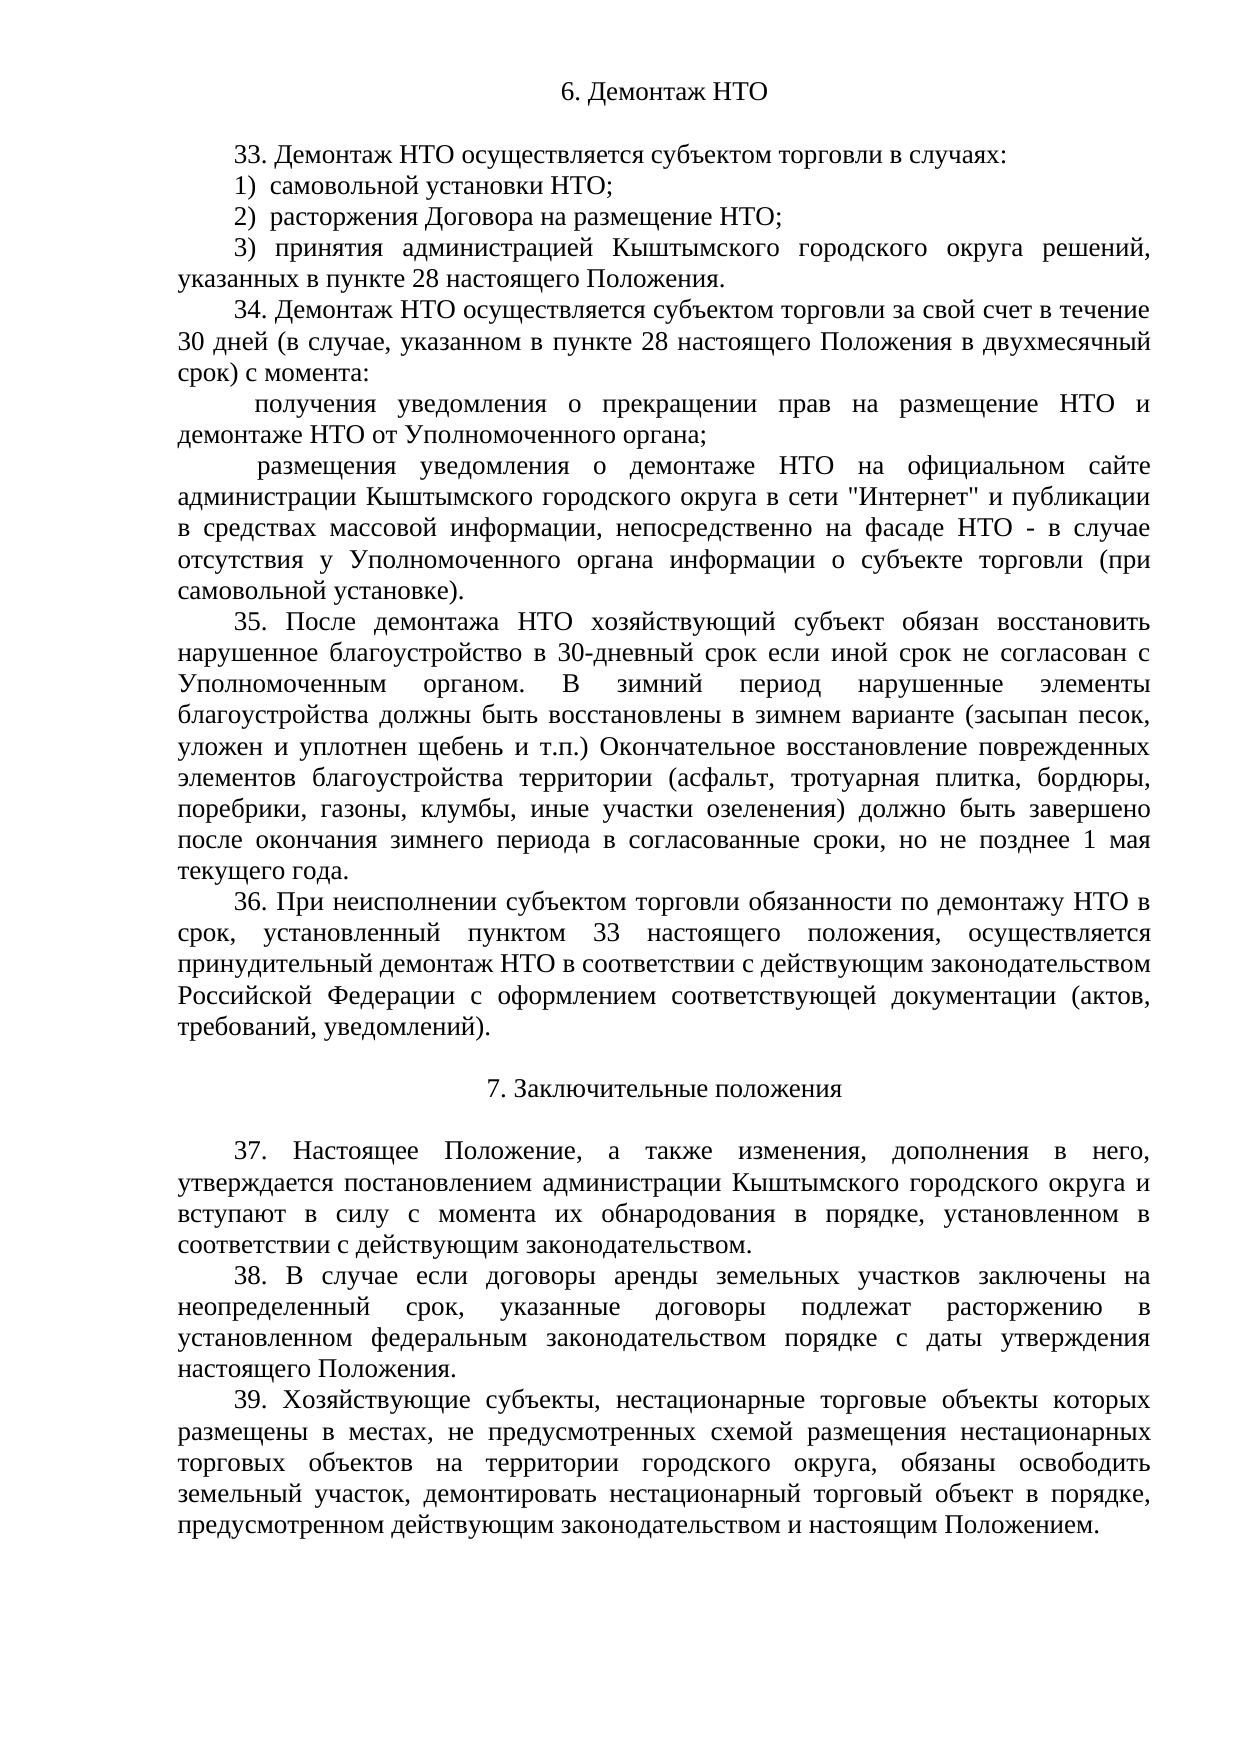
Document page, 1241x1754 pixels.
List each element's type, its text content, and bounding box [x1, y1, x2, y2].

text 39. Хозяйствующие субъекты, нестационарные торговые объекты которых размещены в местах, не предусмотренных схемой размещения нестационарных торговых объектов на территории городского округа, обязаны освободить земельный участок, демонтировать нестационарный торговый объект в порядке, предусмотренном действующим законодательством и настоящим Положением. [177, 1384, 1152, 1539]
text 2) расторжения Договора на размещение НТО; [177, 200, 1152, 231]
text 36. При неисполнении субъектом торговли обязанности по демонтажу НТО в срок, установленный пунктом 33 настоящего положения, осуществляется принудительный демонтаж НТО в соответствии с действующим законодательством Российской Федерации с оформлением соответствующей документации (актов, требований, уведомлений). [177, 885, 1152, 1041]
text 37. Настоящее Положение, а также изменения, дополнения в него, утверждается постановлением администрации Кыштымского городского округа и вступают в силу с момента их обнародования в порядке, установленном в соответствии с действующим законодательством. [177, 1134, 1152, 1259]
text получения уведомления о прекращении прав на размещение НТО и демонтаже НТО от Уполномоченного органа; [177, 387, 1152, 449]
text 34. Демонтаж НТО осуществляется субъектом торговли за свой счет в течение 30 дней (в случае, указанном в пункте 28 настоящего Положения в двухмесячный срок) с момента: [177, 293, 1152, 387]
text 33. Демонтаж НТО осуществляется субъектом торговли в случаях: [177, 138, 1152, 169]
text 1) самовольной установки НТО; [177, 169, 1152, 200]
text 38. В случае если договоры аренды земельных участков заключены на неопределенный срок, указанные договоры подлежат расторжению в установленном федеральным законодательством порядке с даты утверждения настоящего Положения. [177, 1259, 1152, 1384]
text 3) принятия администрацией Кыштымского городского округа решений, указанных в пункте 28 настоящего Положения. [177, 231, 1152, 293]
text размещения уведомления о демонтаже НТО на официальном сайте администрации Кыштымского городского округа в сети "Интернет" и публикации в средствах массовой информации, непосредственно на фасаде НТО - в случае отсутствия у Уполномоченного органа информации о субъекте торговли (при самовольной установке). [177, 449, 1152, 605]
text 35. После демонтажа НТО хозяйствующий субъект обязан восстановить нарушенное благоустройство в 30-дневный срок если иной срок не согласован с Уполномоченным органом. В зимний период нарушенные элементы благоустройства должны быть восстановлены в зимнем варианте (засыпан песок, уложен и уплотнен щебень и т.п.) Окончательное восстановление поврежденных элементов благоустройства территории (асфальт, тротуарная плитка, бордюры, поребрики, газоны, клумбы, иные участки озеленения) должно быть завершено после окончания зимнего периода в согласованные сроки, но не позднее 1 мая текущего года. [177, 605, 1152, 885]
text 7. Заключительные положения [177, 1072, 1152, 1103]
text 6. Демонтаж НТО [177, 76, 1152, 107]
